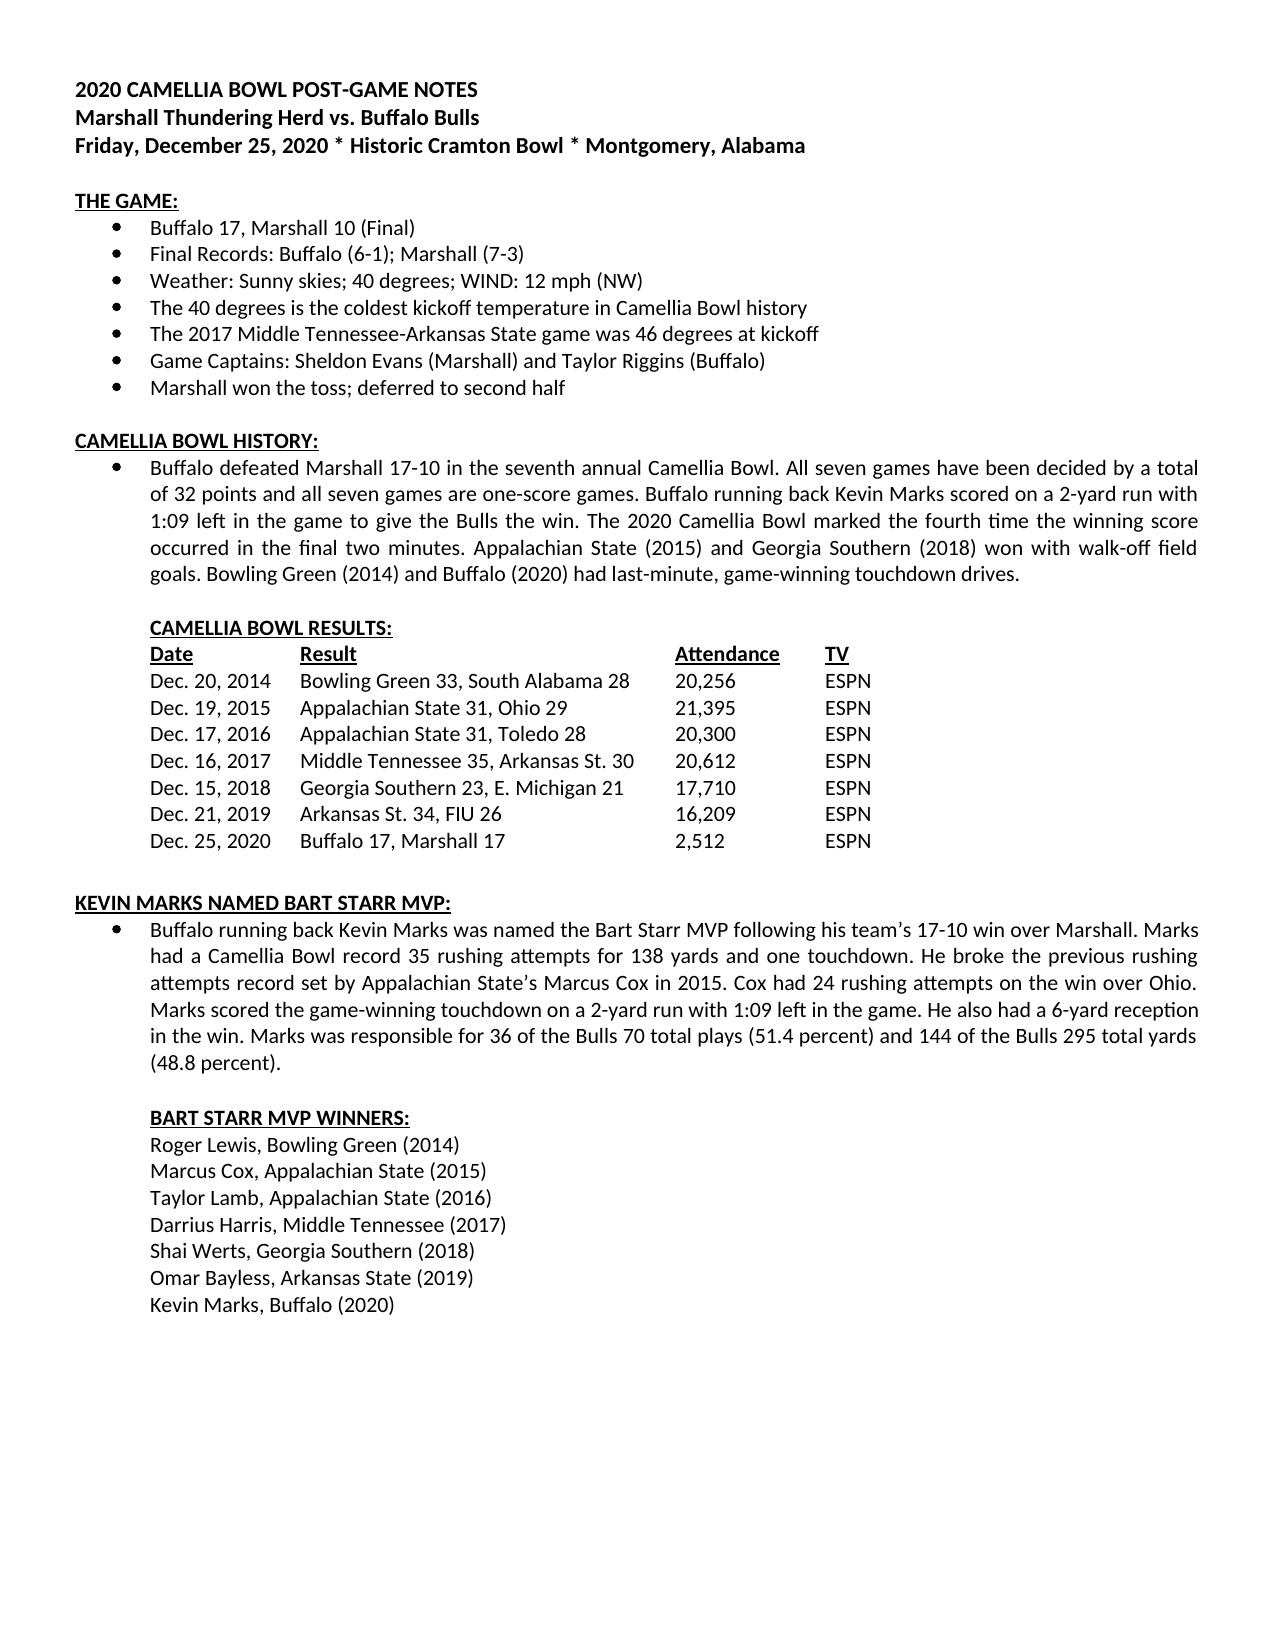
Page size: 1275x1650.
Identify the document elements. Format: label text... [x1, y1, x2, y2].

list Weather: Sunny skies; 40 degrees; WIND: 12 mph (NW) [112, 267, 1200, 294]
text Marcus Cox, Appalachian State (2015) [75, 1157, 1200, 1184]
text Shai Werts, Georgia Southern (2018) [75, 1237, 1200, 1264]
text Kevin Marks, Buffalo (2020) [75, 1291, 1200, 1317]
text Dec. 21, 2019 Arkansas St. 34, FIU 26 16,209 ESPN [150, 800, 1200, 827]
text Dec. 17, 2016 Appalachian State 31, Toledo 28 20,300 ESPN [150, 720, 1200, 747]
text Dec. 20, 2014 Bowling Green 33, South Alabama 28 20,256 ESPN [150, 667, 1200, 694]
text Marshall Thundering Herd vs. Buffalo Bulls [75, 103, 1200, 131]
text Taylor Lamb, Appalachian State (2016) [75, 1184, 1200, 1211]
text Date Result Attendance TV [150, 640, 1200, 667]
list Marshall won the toss; deferred to second half [112, 374, 1200, 400]
list The 2017 Middle Tennessee-Arkansas State game was 46 degrees at kickoff [112, 320, 1200, 347]
text Dec. 25, 2020 Buffalo 17, Marshall 17 2,512 ESPN [150, 827, 1200, 854]
text Dec. 15, 2018 Georgia Southern 23, E. Michigan 21 17,710 ESPN [150, 774, 1200, 800]
text KEVIN MARKS NAMED BART STARR MVP: [75, 889, 1200, 916]
text 2020 CAMELLIA BOWL POST-GAME NOTES [75, 75, 1200, 103]
list Buffalo defeated Marshall 17-10 in the seventh annual Camellia Bowl. All seven games have been decided by a total of 32 points and all seven games are one-score games. Buffalo running back Kevin Marks scored on a 2-yard run with 1:09 left in the game to give the Bulls the win. The 2020 Camellia Bowl marked the fourth time the winning score occurred in the final two minutes. Appalachian State (2015) and Georgia Southern (2018) won with walk-off field goals. Bowling Green (2014) and Buffalo (2020) had last-minute, game-winning touchdown drives. [112, 454, 1200, 587]
text THE GAME: [75, 187, 1200, 214]
text Friday, December 25, 2020 * Historic Cramton Bowl * Montgomery, Alabama [75, 131, 1200, 159]
list The 40 degrees is the coldest kickoff temperature in Camellia Bowl history [112, 294, 1200, 320]
list Game Captains: Sheldon Evans (Marshall) and Taylor Riggins (Buffalo) [112, 347, 1200, 374]
text Dec. 19, 2015 Appalachian State 31, Ohio 29 21,395 ESPN [150, 694, 1200, 720]
text CAMELLIA BOWL RESULTS: [75, 614, 1200, 640]
text Darrius Harris, Middle Tennessee (2017) [75, 1211, 1200, 1237]
text CAMELLIA BOWL HISTORY: [75, 427, 1200, 454]
text BART STARR MVP WINNERS: [75, 1104, 1200, 1131]
list Final Records: Buffalo (6-1); Marshall (7-3) [112, 240, 1200, 267]
text Roger Lewis, Bowling Green (2014) [75, 1131, 1200, 1157]
text Dec. 16, 2017 Middle Tennessee 35, Arkansas St. 30 20,612 ESPN [150, 747, 1200, 774]
list Buffalo 17, Marshall 10 (Final) [112, 214, 1200, 240]
list Buffalo running back Kevin Marks was named the Bart Starr MVP following his team’s 17-10 win over Marshall. Marks had a Camellia Bowl record 35 rushing attempts for 138 yards and one touchdown. He broke the previous rushing attempts record set by Appalachian State’s Marcus Cox in 2015. Cox had 24 rushing attempts on the win over Ohio. Marks scored the game-winning touchdown on a 2-yard run with 1:09 left in the game. He also had a 6-yard reception in the win. Marks was responsible for 36 of the Bulls 70 total plays (51.4 percent) and 144 of the Bulls 295 total yards (48.8 percent). [112, 916, 1200, 1076]
text Omar Bayless, Arkansas State (2019) [75, 1264, 1200, 1291]
